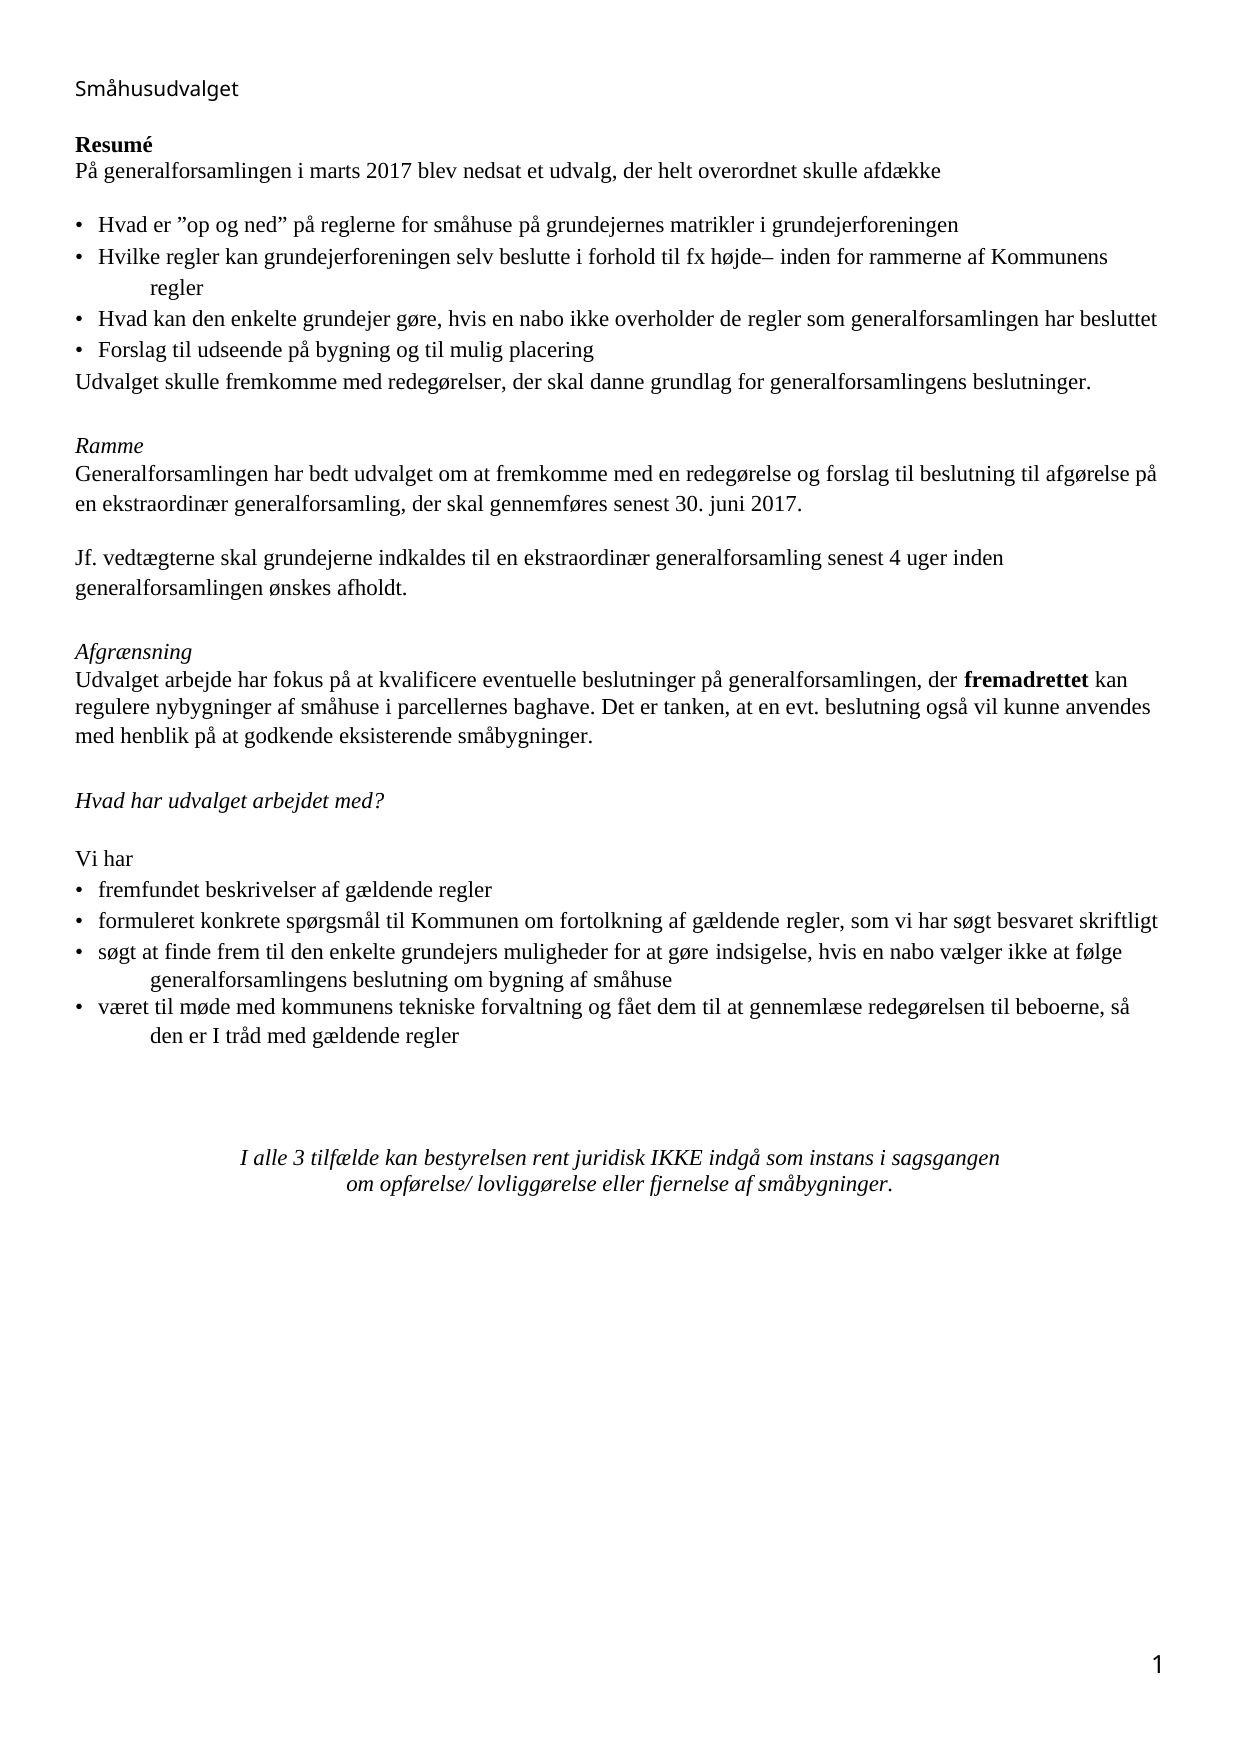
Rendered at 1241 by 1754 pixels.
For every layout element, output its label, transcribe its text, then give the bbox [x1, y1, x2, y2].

text På generalforsamlingen i marts 2017 blev nedsat et udvalg, der helt overordnet skulle afdække [75, 157, 1165, 183]
text Afgrænsning Udvalget arbejde har fokus på at kvalificere eventuelle beslutninger på generalforsamlingen, der fremadrettet kan regulere nybygninger af småhuse i parcellernes baghave. Det er tanken, at en evt. beslutning også vil kunne anvendes med henblik på at godkende eksisterende småbygninger. [75, 635, 1165, 751]
list været til møde med kommunens tekniske forvaltning og fået dem til at gennemlæse redegørelsen til beboerne, så den er I tråd med gældende regler [75, 993, 1165, 1050]
text Hvad har udvalget arbejdet med? Vi har [75, 784, 1165, 873]
list Hvad kan den enkelte grundejer gøre, hvis en nabo ikke overholder de regler som generalforsamlingen har besluttet [75, 302, 1165, 333]
text Udvalget skulle fremkomme med redegørelser, der skal danne grundlag for generalforsamlingens beslutninger. [75, 364, 1165, 396]
list Hvilke regler kan grundejerforeningen selv beslutte i forhold til fx højde– inden for rammerne af Kommunens regler [75, 239, 1165, 302]
text Ramme Generalforsamlingen har bedt udvalget om at fremkomme med en redegørelse og forslag til beslutning til afgørelse på en ekstraordinær generalforsamling, der skal gennemføres senest 30. juni 2017. Jf. vedtægterne skal grundejerne indkaldes til en ekstraordinær generalforsamling senest 4 uger inden generalforsamlingen ønskes afholdt. [75, 429, 1165, 602]
list Forslag til udseende på bygning og til mulig placering [75, 333, 1165, 364]
text Resumé [75, 131, 1165, 157]
list Hvad er ”op og ned” på reglerne for småhuse på grundejernes matrikler i grundejerforeningen [75, 208, 1165, 239]
list søgt at finde frem til den enkelte grundejers muligheder for at gøre indsigelse, hvis en nabo vælger ikke at følge generalforsamlingens beslutning om bygning af småhuse [75, 935, 1165, 993]
list fremfundet beskrivelser af gældende regler [75, 873, 1165, 904]
list formuleret konkrete spørgsmål til Kommunen om fortolkning af gældende regler, som vi har søgt besvaret skriftligt [75, 904, 1165, 935]
text om opførelse/ lovliggørelse eller fjernelse af småbygninger. [75, 1171, 1165, 1197]
text I alle 3 tilfælde kan bestyrelsen rent juridisk IKKE indgå som instans i sagsgangen [75, 1144, 1165, 1171]
